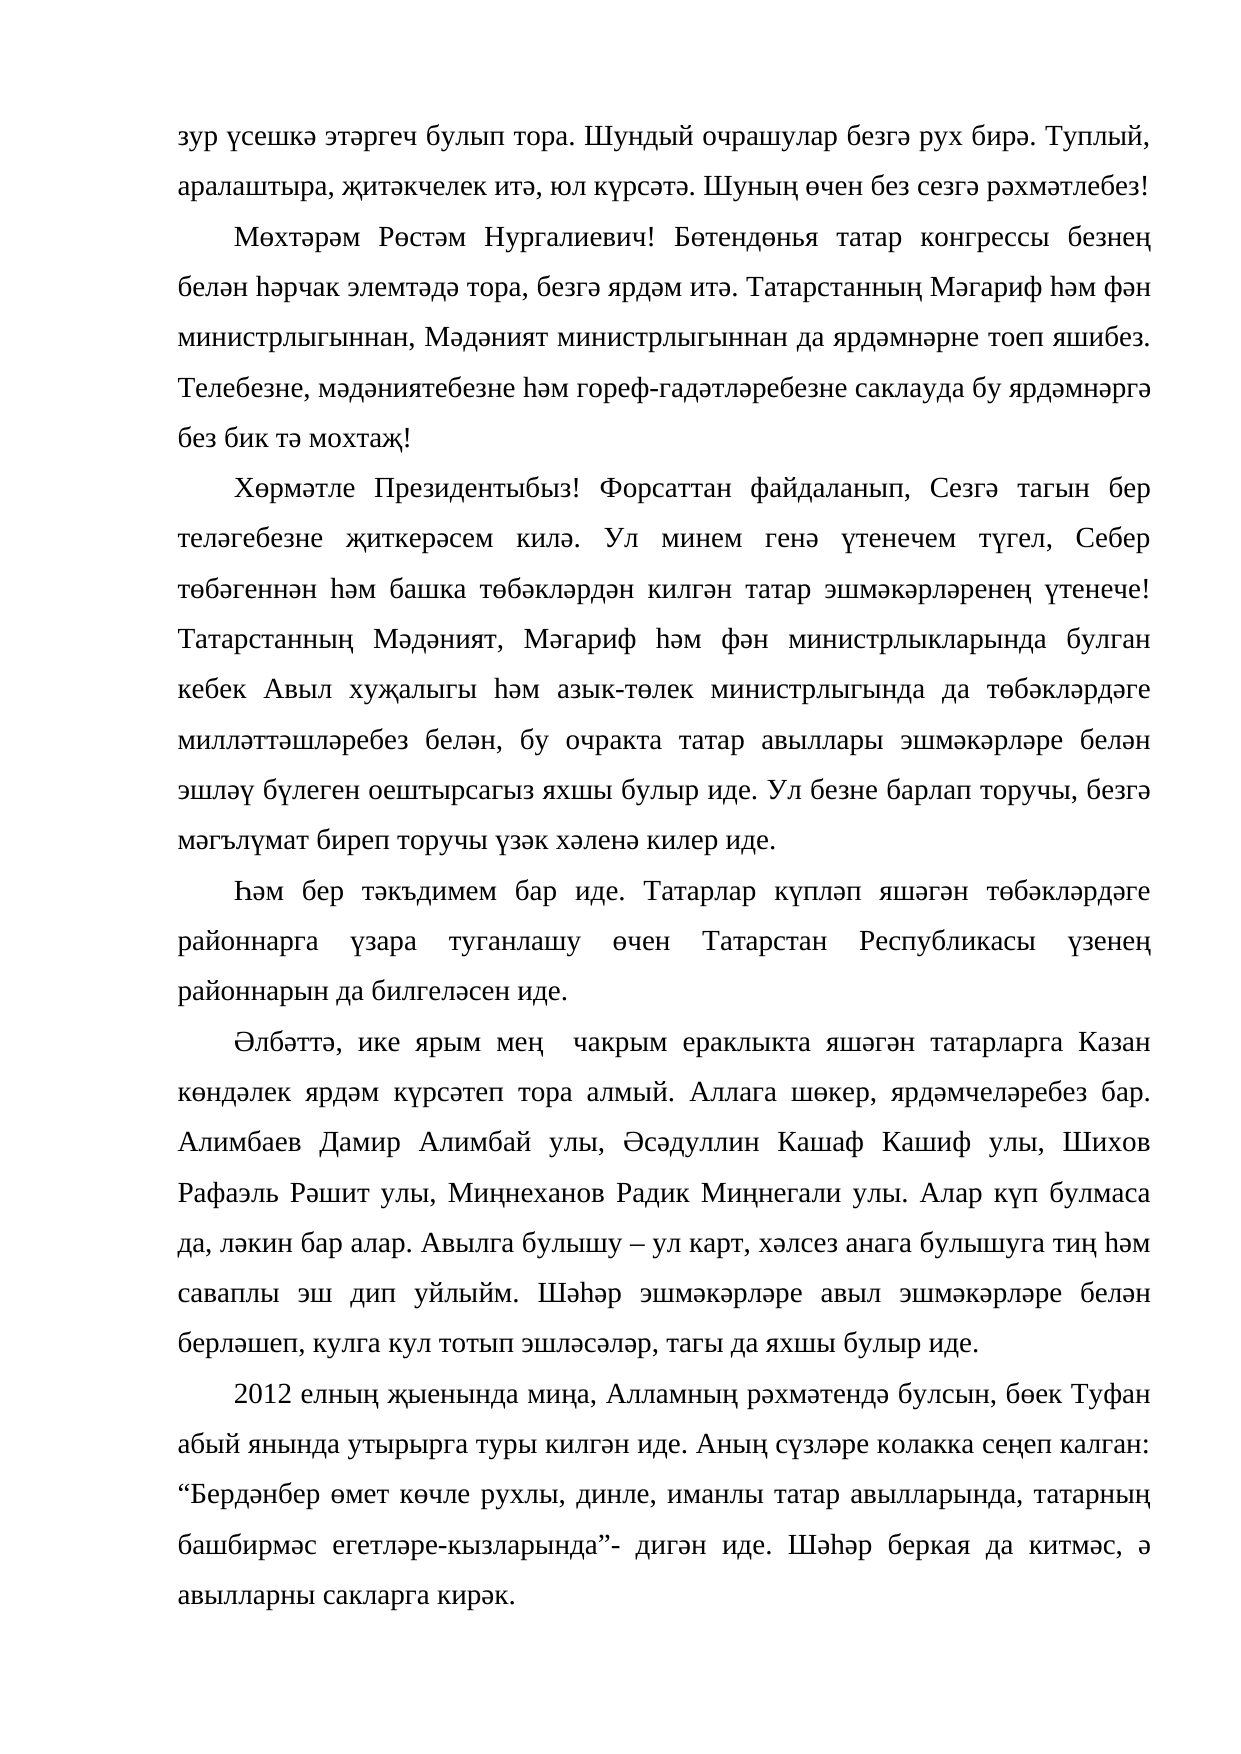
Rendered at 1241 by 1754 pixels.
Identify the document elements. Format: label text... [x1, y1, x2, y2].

text 2012 елның җыенында миңа, Алламның рәхмәтендә булсын, бөек Туфан абый янында утырырга туры килгән иде. Аның сүзләре колакка сеңеп калган: “Бердәнбер өмет көчле рухлы, динле, иманлы татар авылларында, татарның башбирмәс егетләре-кызларында”- дигән иде. Шәһәр беркая да китмәс, ә авылларны сакларга кирәк. [177, 1376, 1152, 1611]
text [177, 118, 1152, 202]
text Хөрмәтле Президентыбыз! Форсаттан файдаланып, Сезгә тагын бер теләгебезне җиткерәсем килә. Ул минем генә үтенечем түгел, Себер төбәгеннән һәм башка төбәкләрдән килгән татар эшмәкәрләренең үтенече! Татарстанның Мәдәният, Мәгариф һәм фән министрлыкларында булган кебек Авыл хуҗалыгы һәм азык-төлек министрлыгында да төбәкләрдәге милләттәшләребез белән, бу очракта татар авыллары эшмәкәрләре белән эшләү бүлеген оештырсагыз яхшы булыр иде. Ул безне барлап торучы, безгә мәгълүмат биреп торучы үзәк хәленә килер иде. [177, 470, 1152, 856]
text Әлбәттә, ике ярым мең чакрым ераклыкта яшәгән татарларга Казан көндәлек ярдәм күрсәтеп тора алмый. Аллага шөкер, ярдәмчеләребез бар. Алимбаев Дамир Алимбай улы, Әсәдуллин Кашаф Кашиф улы, Шихов Рафаэль Рәшит улы, Миңнеханов Радик Миңнегали улы. Алар күп булмаса да, ләкин бар алар. Авылга булышу – ул карт, хәлсез анага булышуга тиң һәм саваплы эш дип уйлыйм. Шәһәр эшмәкәрләре авыл эшмәкәрләре белән берләшеп, кулга кул тотып эшләсәләр, тагы да яхшы булыр иде. [177, 1024, 1152, 1359]
text Мөхтәрәм Рөстәм Нургалиевич! Бөтендөнья татар конгрессы безнең белән һәрчак элемтәдә тора, безгә ярдәм итә. Татарстанның Мәгариф һәм фән министрлыгыннан, Мәдәният министрлыгыннан да ярдәмнәрне тоеп яшибез. Телебезне, мәдәниятебезне һәм гореф-гадәтләребезне саклауда бу ярдәмнәргә без бик тә мохтаҗ! [177, 219, 1152, 453]
text Һәм бер тәкъдимем бар иде. Татарлар күпләп яшәгән төбәкләрдәге районнарга үзара туганлашу өчен Татарстан Республикасы үзенең районнарын да билгеләсен иде. [177, 873, 1152, 1007]
